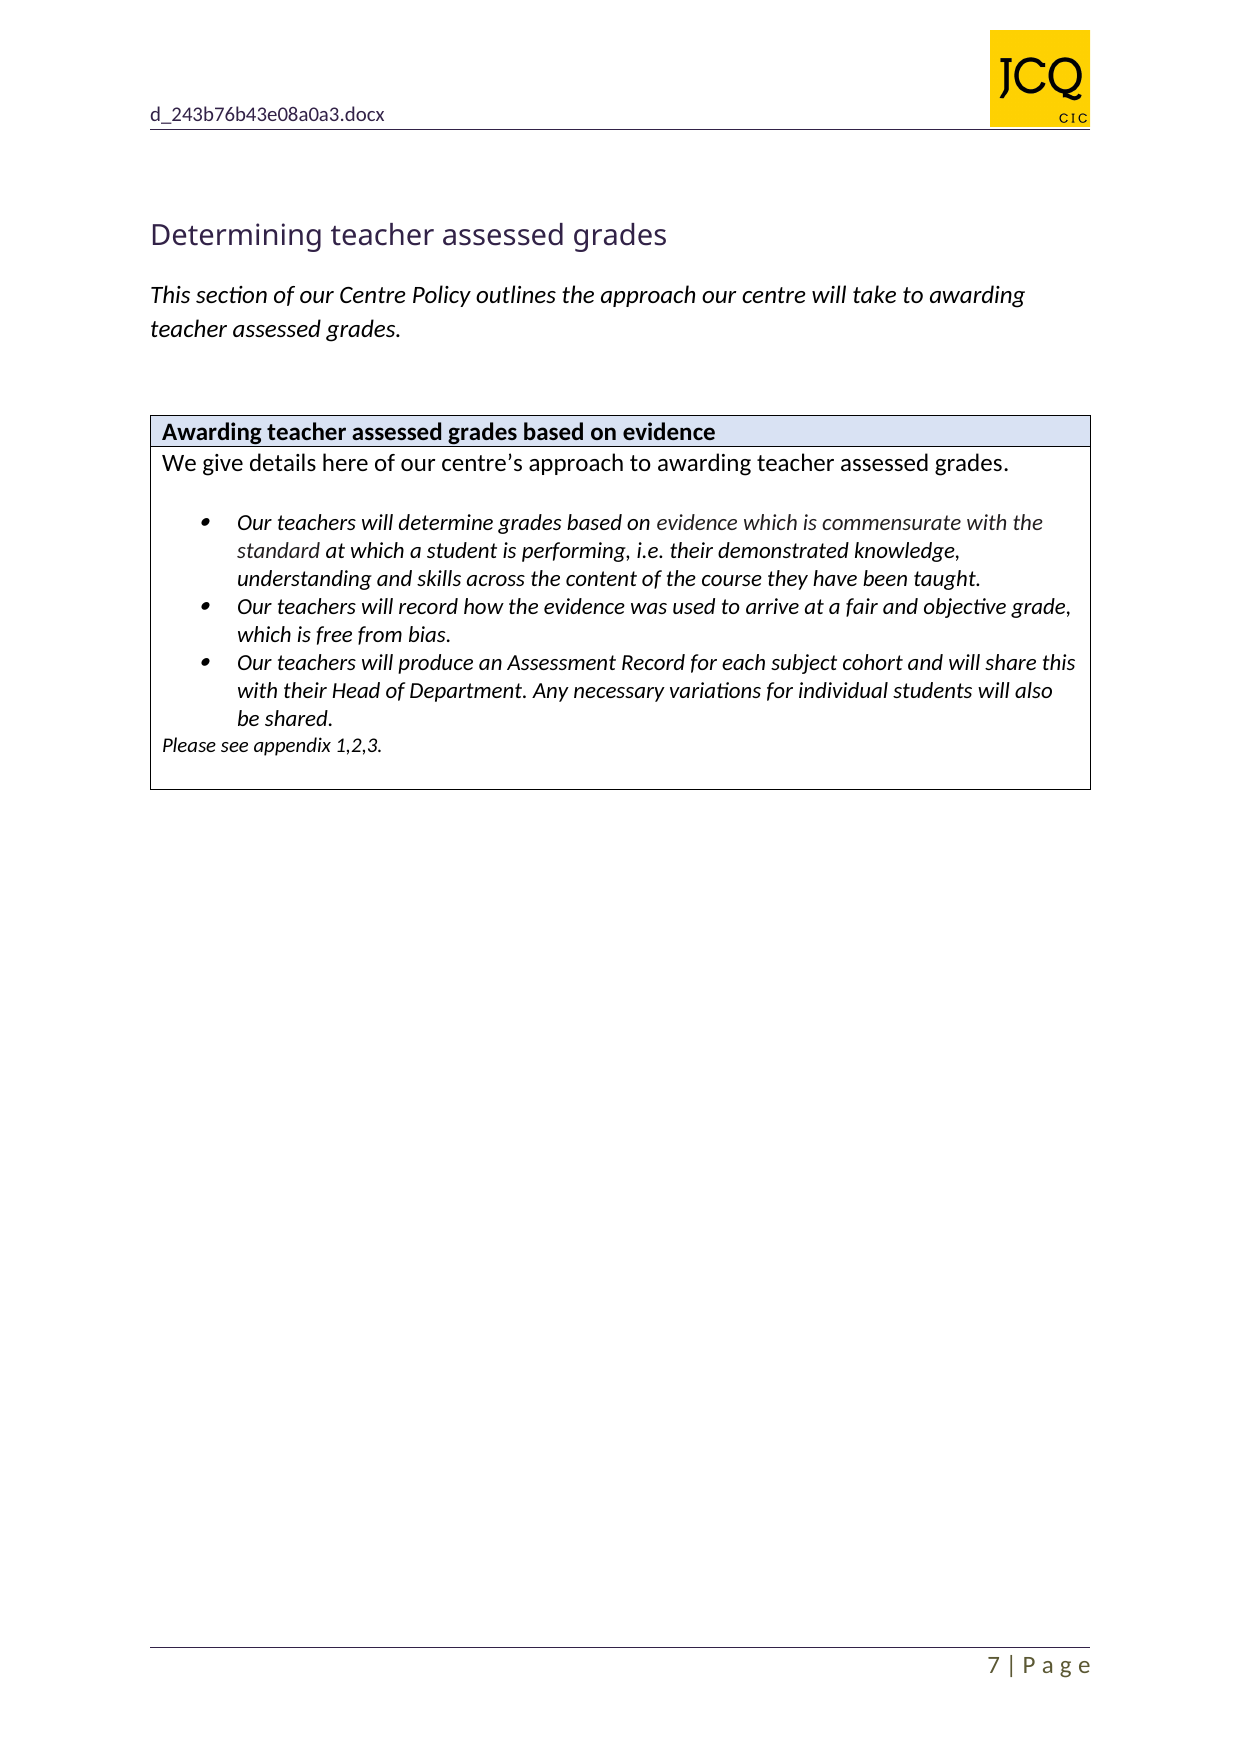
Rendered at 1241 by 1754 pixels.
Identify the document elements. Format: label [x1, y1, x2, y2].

picture [990, 30, 1091, 127]
